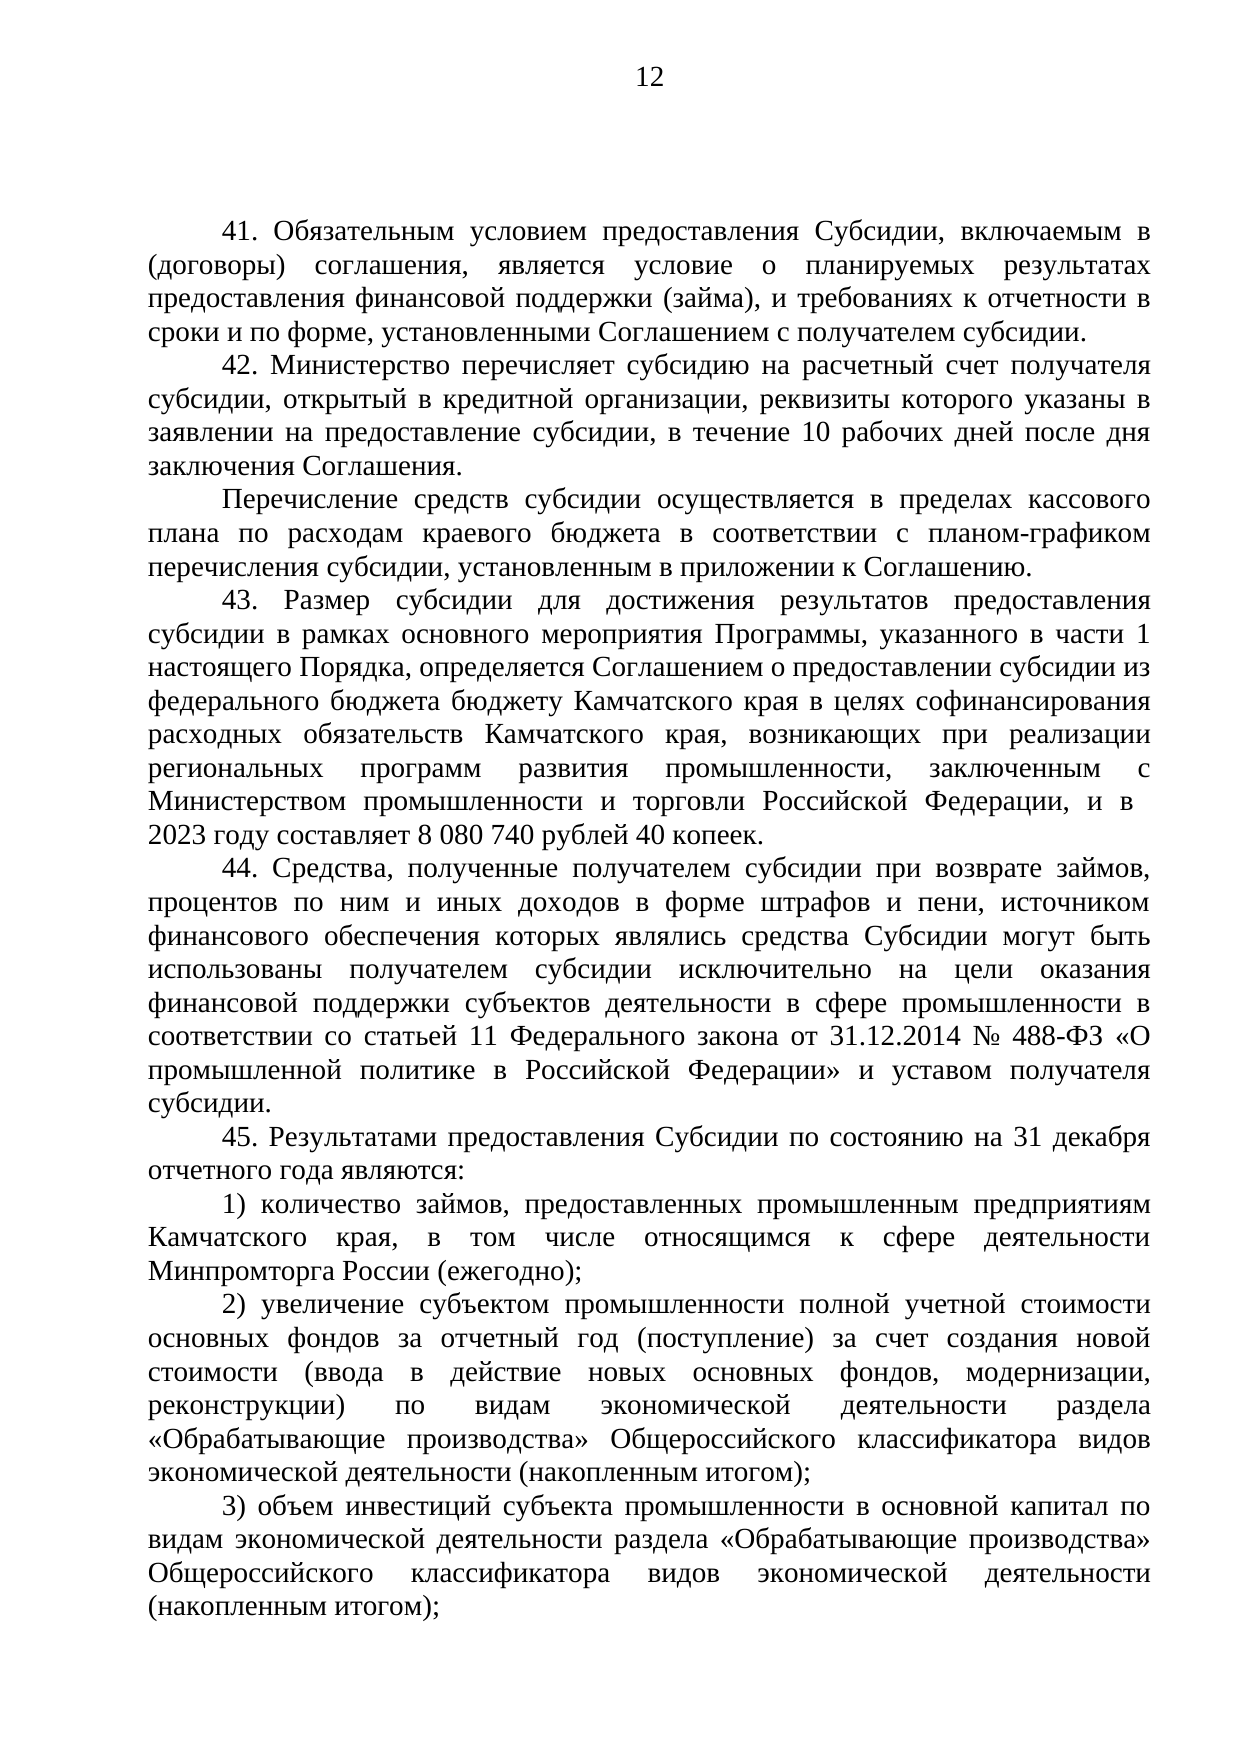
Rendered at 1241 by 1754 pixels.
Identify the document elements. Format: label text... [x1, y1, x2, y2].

text 43. Размер субсидии для достижения результатов предоставления субсидии в рамках основного мероприятия Программы, указанного в части 1 настоящего Порядка, определяется Соглашением о предоставлении субсидии из федерального бюджета бюджету Камчатского края в целях софинансирования расходных обязательств Камчатского края, возникающих при реализации региональных программ развития промышленности, заключенным с Министерством промышленности и торговли Российской Федерации, и в 2023 году составляет 8 080 740 рублей 40 копеек. [148, 582, 1152, 851]
text 42. Министерство перечисляет субсидию на расчетный счет получателя субсидии, открытый в кредитной организации, реквизиты которого указаны в заявлении на предоставление субсидии, в течение 10 рабочих дней после дня заключения Соглашения. [148, 347, 1152, 482]
text 41. Обязательным условием предоставления Субсидии, включаемым в (договоры) соглашения, является условие о планируемых результатах предоставления финансовой поддержки (займа), и требованиях к отчетности в сроки и по форме, установленными Соглашением с получателем субсидии. [148, 213, 1152, 347]
text 1) количество займов, предоставленных промышленным предприятиям Камчатского края, в том числе относящимся к сфере деятельности Минпромторга России (ежегодно); [148, 1186, 1152, 1287]
text Перечисление средств субсидии осуществляется в пределах кассового плана по расходам краевого бюджета в соответствии с планом-графиком перечисления субсидии, установленным в приложении к Соглашению. [148, 482, 1152, 582]
text 44. Средства, полученные получателем субсидии при возврате займов, процентов по ним и иных доходов в форме штрафов и пени, источником финансового обеспечения которых являлись средства Субсидии могут быть использованы получателем субсидии исключительно на цели оказания финансовой поддержки субъектов деятельности в сфере промышленности в соответствии со статьей 11 Федерального закона от 31.12.2014 № 488-ФЗ «О промышленной политике в Российской Федерации» и уставом получателя субсидии. [148, 851, 1152, 1119]
text 45. Результатами предоставления Субсидии по состоянию на 31 декабря отчетного года являются: [148, 1119, 1152, 1186]
text 3) объем инвестиций субъекта промышленности в основной капитал по видам экономической деятельности раздела «Обрабатывающие производства» Общероссийского классификатора видов экономической деятельности (накопленным итогом); [148, 1488, 1152, 1622]
text 2) увеличение субъектом промышленности полной учетной стоимости основных фондов за отчетный год (поступление) за счет создания новой стоимости (ввода в действие новых основных фондов, модернизации, реконструкции) по видам экономической деятельности раздела «Обрабатывающие производства» Общероссийского классификатора видов экономической деятельности (накопленным итогом); [148, 1287, 1152, 1488]
